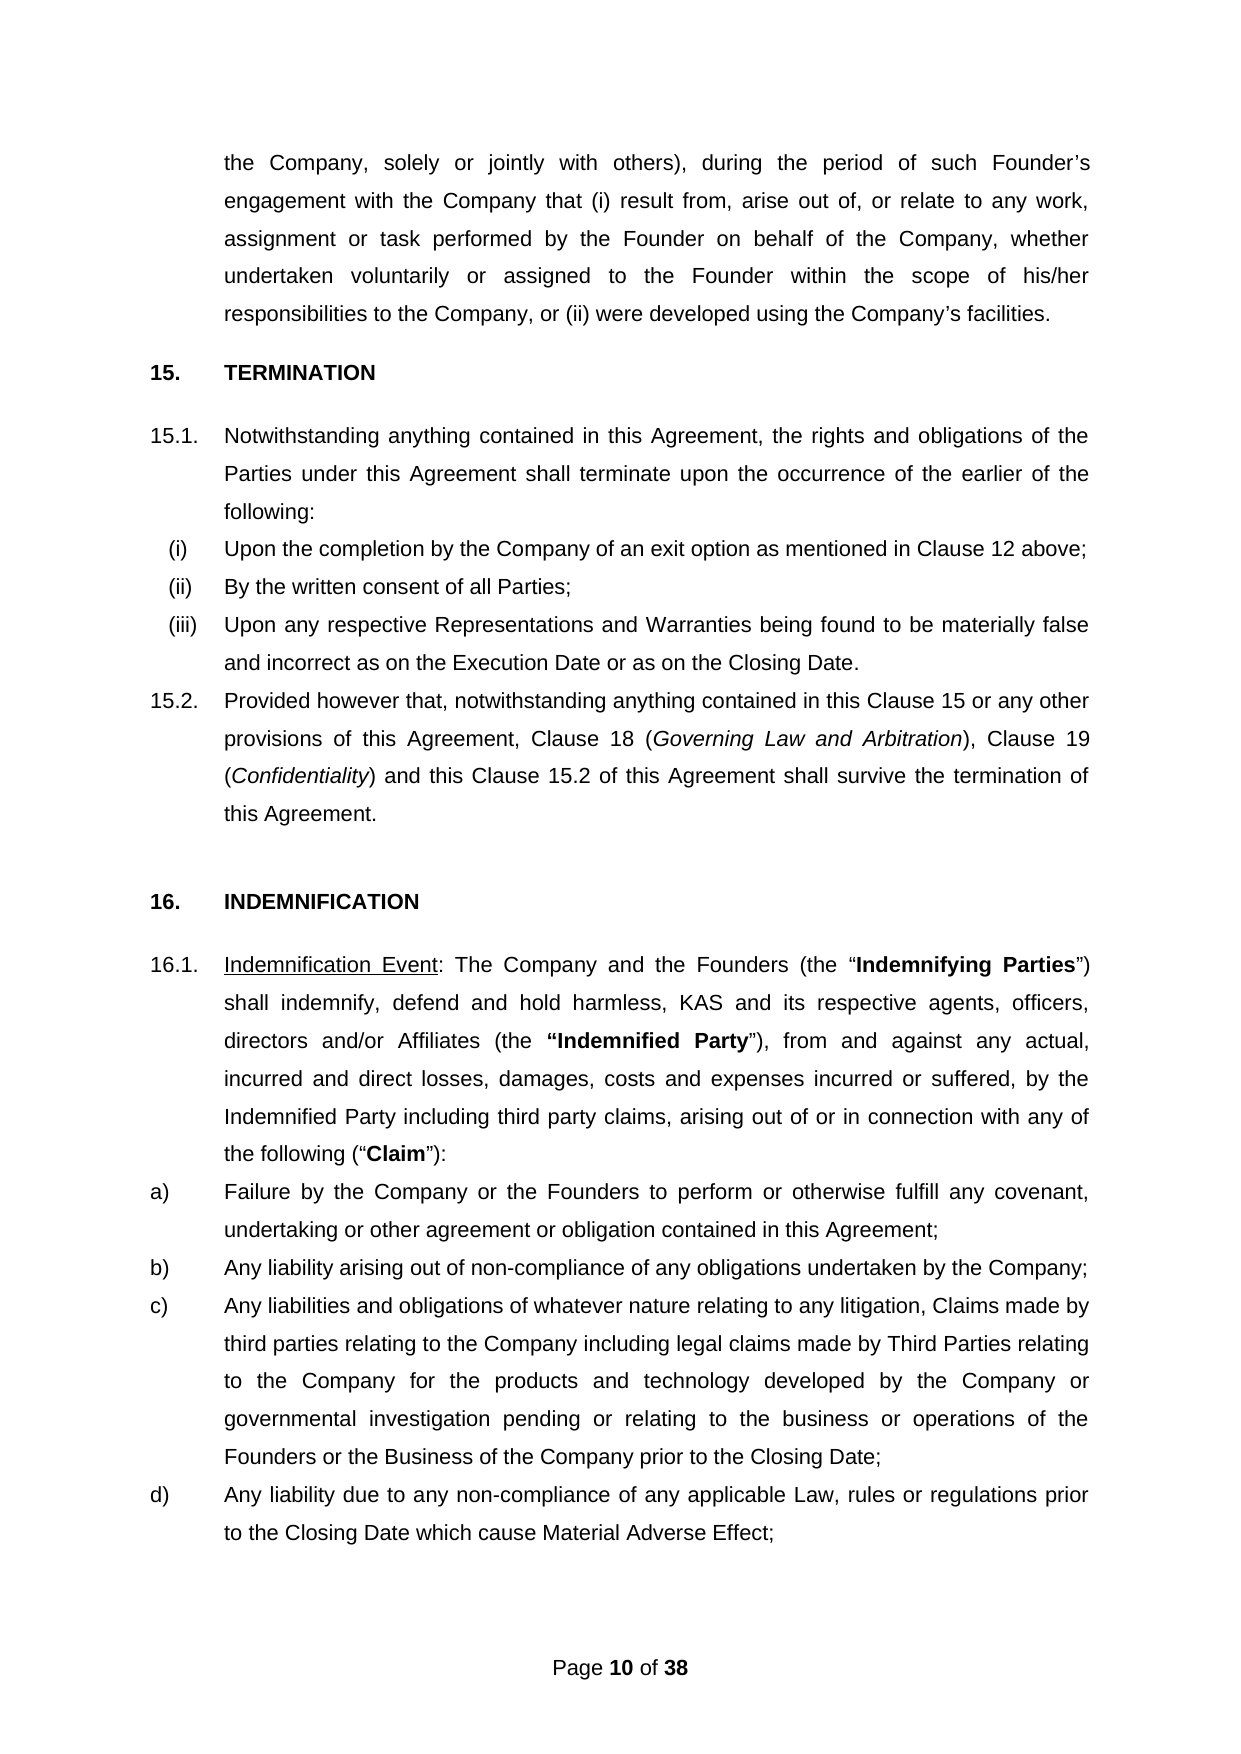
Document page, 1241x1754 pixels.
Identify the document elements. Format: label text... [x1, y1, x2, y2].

list Upon any respective Representations and Warranties being found to be materially false and incorrect as on the Execution Date or as on the Closing Date. [168, 612, 1090, 675]
list Failure by the Company or the Founders to perform or otherwise fulfill any covenant, undertaking or other agreement or obligation contained in this Agreement; [150, 1179, 1090, 1242]
list Upon the completion by the Company of an exit option as mentioned in Clause 12 above; [168, 536, 1090, 562]
list Any liabilities and obligations of whatever nature relating to any litigation, Claims made by third parties relating to the Company including legal claims made by Third Parties relating to the Company for the products and technology developed by the Company or governmental investigation pending or relating to the business or operations of the Founders or the Business of the Company prior to the Closing Date; [150, 1293, 1090, 1469]
list Any liability arising out of non-compliance of any obligations undertaken by the Company; [150, 1255, 1090, 1280]
list By the written consent of all Parties; [168, 574, 1090, 599]
list Provided however that, notwithstanding anything contained in this Clause 15 or any other provisions of this Agreement, Clause 18 (Governing Law and Arbitration), Clause 19 (Confidentiality) and this Clause 15.2 of this Agreement shall survive the termination of this Agreement. [150, 688, 1090, 826]
subtitle INDEMNIFICATION [150, 889, 1090, 914]
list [150, 150, 1090, 326]
list Notwithstanding anything contained in this Agreement, the rights and obligations of the Parties under this Agreement shall terminate upon the occurrence of the earlier of the following: [150, 423, 1090, 524]
list Indemnification Event: The Company and the Founders (the “Indemnifying Parties”) shall indemnify, defend and hold harmless, KAS and its respective agents, officers, directors and/or Affiliates (the “Indemnified Party”), from and against any actual, incurred and direct losses, damages, costs and expenses incurred or suffered, by the Indemnified Party including third party claims, arising out of or in connection with any of the following (“Claim”): [150, 952, 1090, 1167]
list Any liability due to any non-compliance of any applicable Law, rules or regulations prior to the Closing Date which cause Material Adverse Effect; [150, 1482, 1090, 1545]
subtitle TERMINATION [150, 360, 1090, 385]
